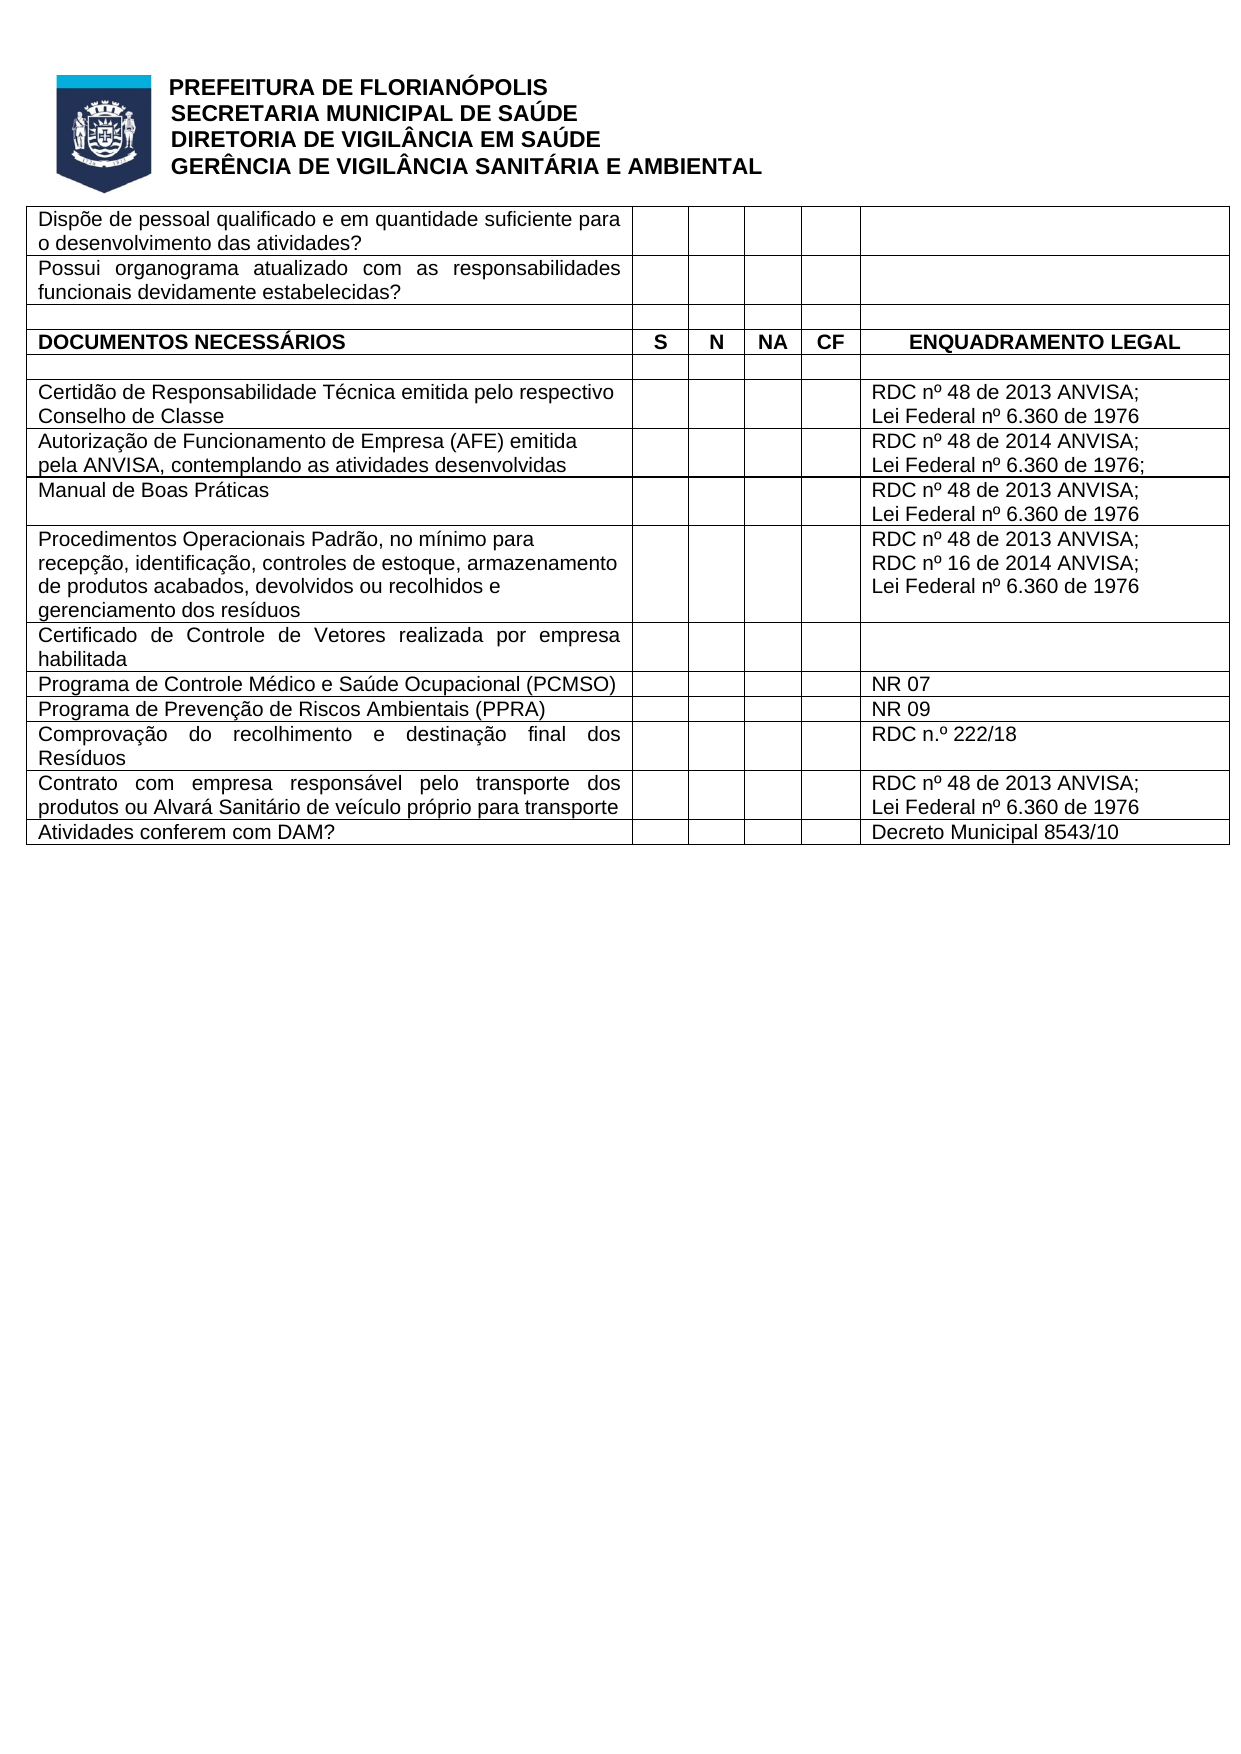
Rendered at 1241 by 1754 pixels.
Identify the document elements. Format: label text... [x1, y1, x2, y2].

table_cell [689, 256, 744, 303]
table_cell [802, 526, 860, 622]
table_cell [689, 672, 744, 696]
table_cell [745, 429, 801, 476]
picture [56, 75, 152, 194]
table_cell [861, 207, 1229, 254]
table_cell N [689, 330, 744, 353]
table_cell RDC nº 48 de 2013 ANVISA; RDC nº 16 de 2014 ANVISA; Lei Federal nº 6.360 de 1976 [861, 526, 1229, 622]
table_cell [745, 207, 801, 254]
table_cell [633, 623, 688, 671]
table_cell [802, 256, 860, 303]
table_cell DOCUMENTOS NECESSÁRIOS [27, 330, 632, 353]
table_cell Certidão de Responsabilidade Técnica emitida pelo respectivo Conselho de Classe [27, 380, 632, 427]
table_cell [802, 820, 860, 844]
table_cell ENQUADRAMENTO LEGAL [861, 330, 1229, 353]
table_cell Manual de Boas Práticas [27, 478, 632, 525]
table_cell [802, 672, 860, 696]
table_cell [802, 429, 860, 476]
table_cell [802, 722, 860, 770]
table_cell [802, 380, 860, 427]
table_cell [802, 771, 860, 819]
table_cell [27, 355, 632, 378]
table_cell [689, 207, 744, 254]
table_cell [861, 305, 1229, 328]
table_cell [745, 771, 801, 819]
table_cell [633, 820, 688, 844]
table_cell [689, 820, 744, 844]
table_cell NA [745, 330, 801, 353]
table_cell [745, 820, 801, 844]
table_cell [689, 722, 744, 770]
table_cell [689, 697, 744, 721]
table_cell [633, 355, 688, 378]
table_cell [689, 305, 744, 328]
table_cell Certificado de Controle de Vetores realizada por empresa habilitada [27, 623, 632, 671]
table_cell [689, 771, 744, 819]
table_cell Procedimentos Operacionais Padrão, no mínimo para recepção, identificação, controles de estoque, armazenamento de produtos acabados, devolvidos ou recolhidos e gerenciamento dos resíduos [27, 526, 632, 622]
table_cell [633, 478, 688, 525]
table_cell Programa de Prevenção de Riscos Ambientais (PPRA) [27, 697, 632, 721]
table_cell Atividades conferem com DAM? [27, 820, 632, 844]
table_cell [802, 355, 860, 378]
table_cell Possui organograma atualizado com as responsabilidades funcionais devidamente estabelecidas? [27, 256, 632, 303]
table_cell RDC nº 48 de 2013 ANVISA; Lei Federal nº 6.360 de 1976 [861, 771, 1229, 819]
table_cell [802, 207, 860, 254]
table_cell [861, 256, 1229, 303]
table_cell NR 09 [861, 697, 1229, 721]
table_cell Decreto Municipal 8543/10 [861, 820, 1229, 844]
table_cell [745, 722, 801, 770]
table_cell RDC nº 48 de 2013 ANVISA; Lei Federal nº 6.360 de 1976 [861, 478, 1229, 525]
table_cell [802, 697, 860, 721]
table_cell [745, 697, 801, 721]
table_cell [689, 355, 744, 378]
table_cell [633, 722, 688, 770]
table_cell RDC nº 48 de 2014 ANVISA; Lei Federal nº 6.360 de 1976; [861, 429, 1229, 476]
table_cell RDC nº 48 de 2013 ANVISA; Lei Federal nº 6.360 de 1976 [861, 380, 1229, 427]
table_cell [633, 207, 688, 254]
table_cell [802, 478, 860, 525]
table_cell [689, 380, 744, 427]
table_cell [633, 380, 688, 427]
table_cell [689, 623, 744, 671]
table_cell [802, 305, 860, 328]
table_cell [689, 478, 744, 525]
table_cell Dispõe de pessoal qualificado e em quantidade suficiente para o desenvolvimento das atividades? [27, 207, 632, 254]
table_cell Comprovação do recolhimento e destinação final dos Resíduos [27, 722, 632, 770]
table_cell [633, 771, 688, 819]
table_cell S [633, 330, 688, 353]
table_cell Contrato com empresa responsável pelo transporte dos produtos ou Alvará Sanitário de veículo próprio para transporte [27, 771, 632, 819]
table_cell [745, 380, 801, 427]
table_cell [745, 672, 801, 696]
table_cell [802, 623, 860, 671]
table_cell [745, 478, 801, 525]
table_cell [861, 623, 1229, 671]
table_cell RDC n.º 222/18 [861, 722, 1229, 770]
table_cell [633, 697, 688, 721]
table_cell [633, 305, 688, 328]
table_cell [745, 526, 801, 622]
table_cell [689, 429, 744, 476]
table_cell [861, 355, 1229, 378]
table_cell [689, 526, 744, 622]
table_cell [745, 355, 801, 378]
table_cell CF [802, 330, 860, 353]
table_cell [745, 256, 801, 303]
table_cell [633, 429, 688, 476]
table_cell NR 07 [861, 672, 1229, 696]
table_cell Programa de Controle Médico e Saúde Ocupacional (PCMSO) [27, 672, 632, 696]
table_cell [27, 305, 632, 328]
table_cell [745, 305, 801, 328]
table_cell [633, 526, 688, 622]
table_cell [633, 256, 688, 303]
table_cell [745, 623, 801, 671]
table_cell [633, 672, 688, 696]
table_cell Autorização de Funcionamento de Empresa (AFE) emitida pela ANVISA, contemplando as atividades desenvolvidas [27, 429, 632, 476]
